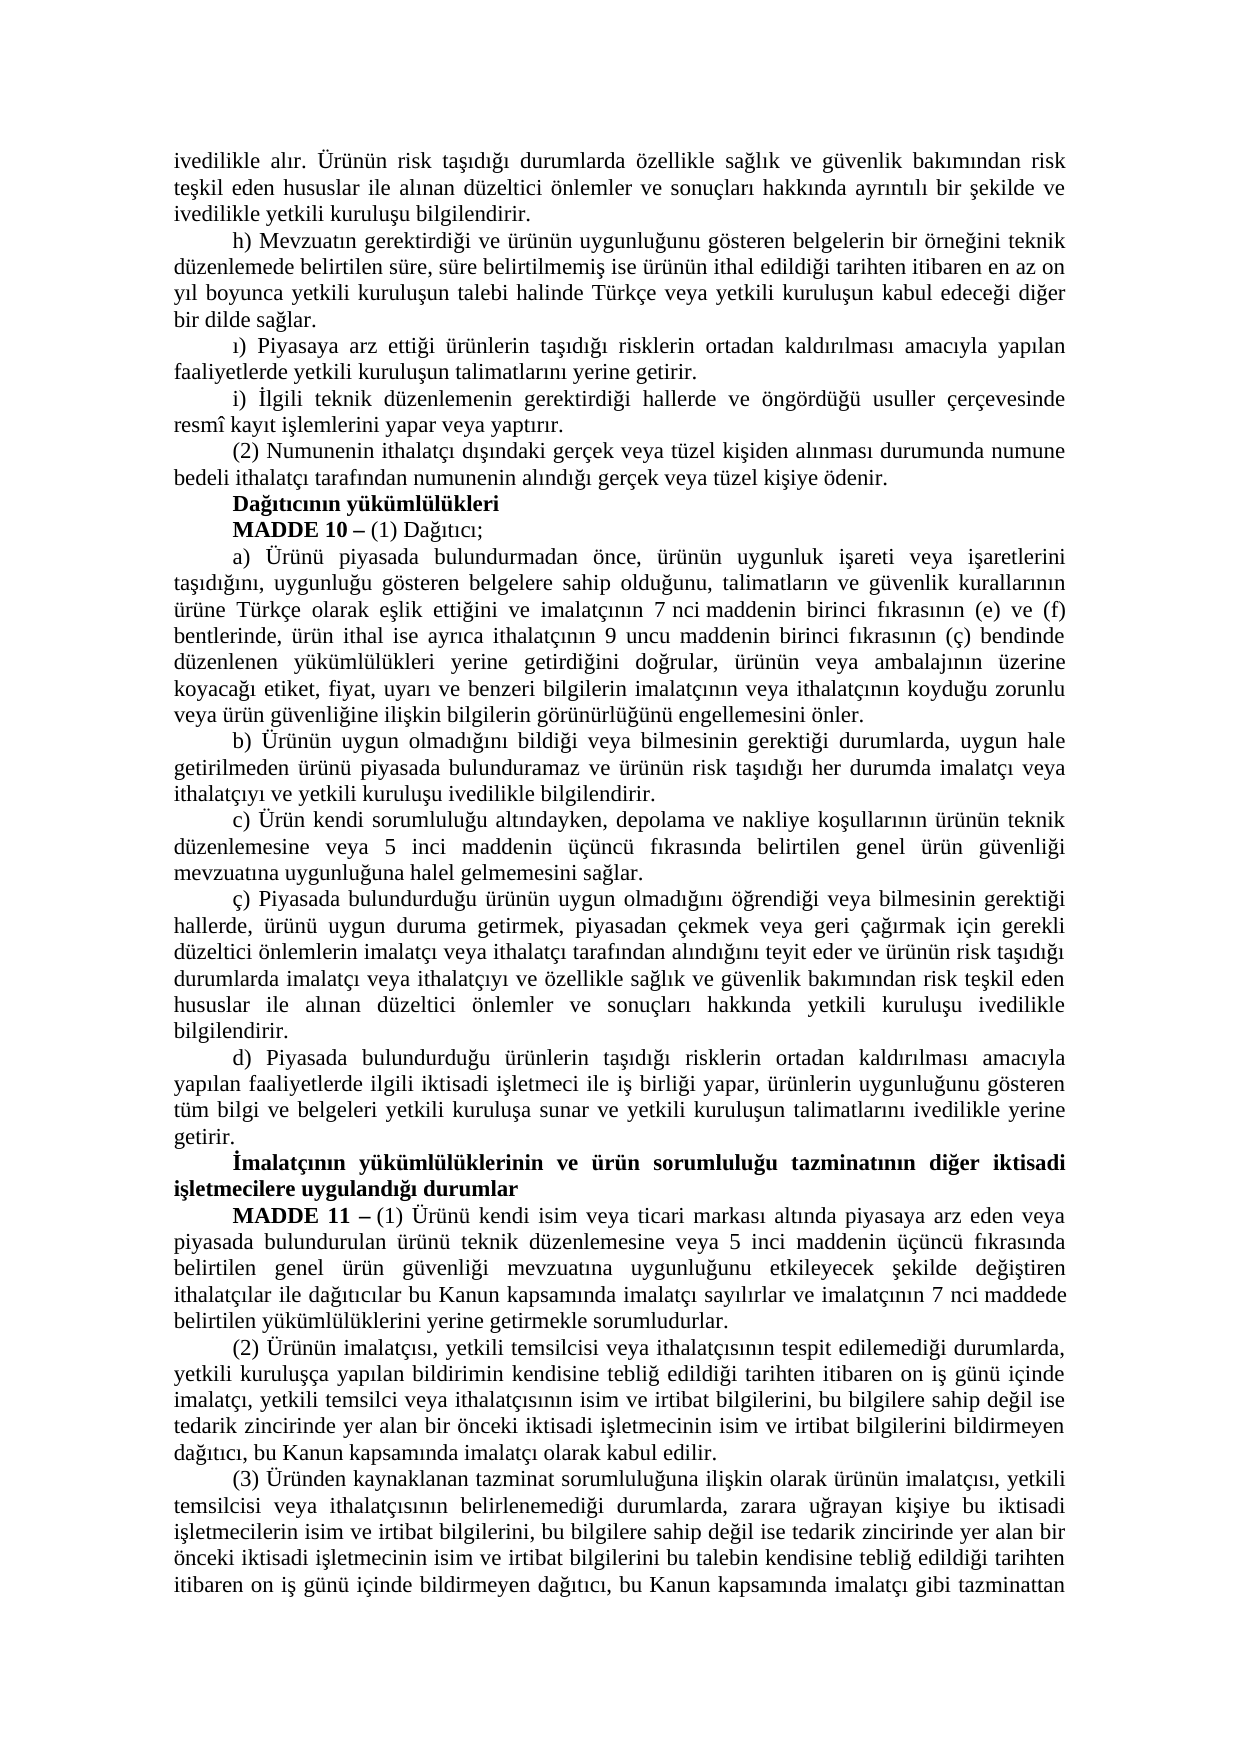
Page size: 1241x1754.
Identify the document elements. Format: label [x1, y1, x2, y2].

table_header [148, 148, 1093, 1597]
